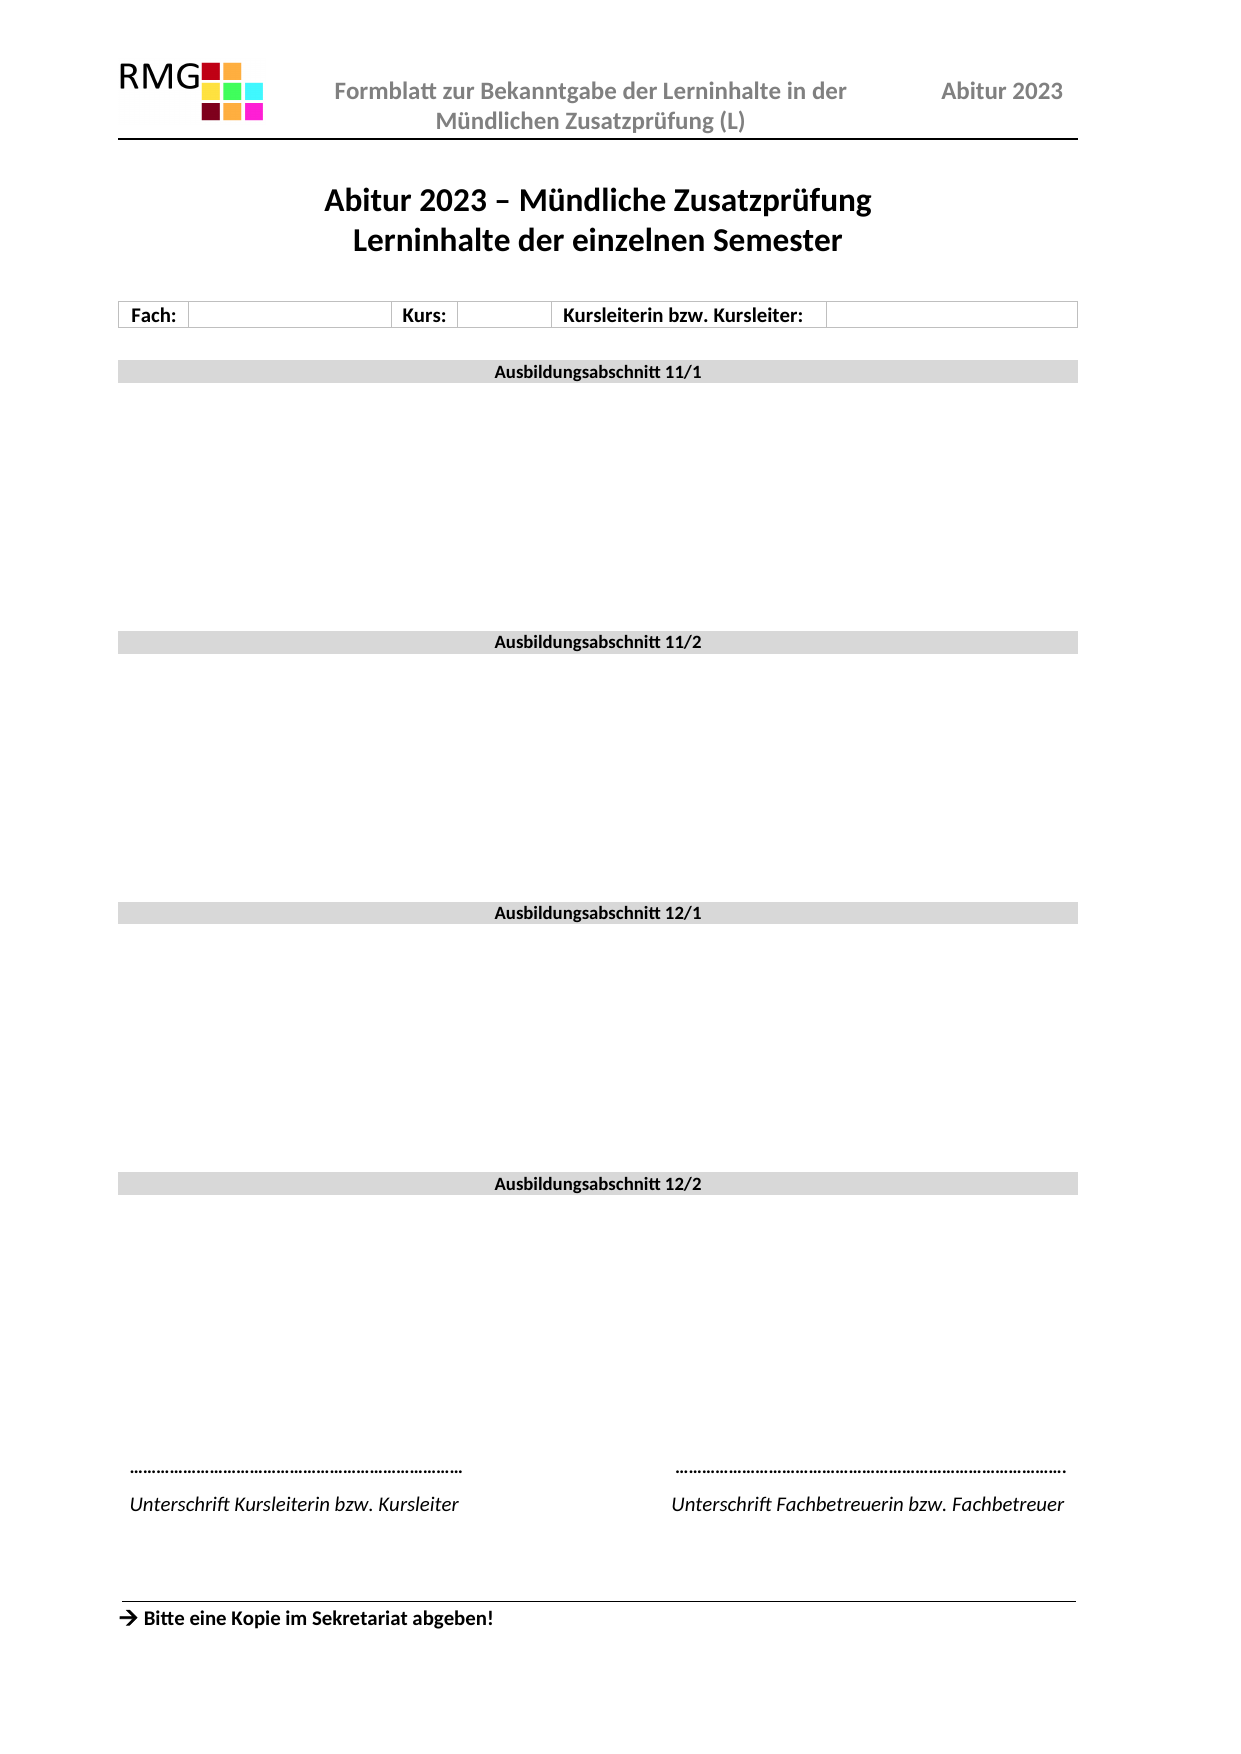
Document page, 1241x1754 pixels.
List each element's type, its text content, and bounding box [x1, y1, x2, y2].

table_header ………………………………………………………………… [118, 1443, 596, 1479]
table_cell Unterschrift Fachbetreuerin bzw. Fachbetreuer [596, 1479, 1078, 1517]
table_header Fach: [119, 302, 188, 327]
table_header Kurs: [392, 302, 457, 327]
table_cell Unterschrift Kursleiterin bzw. Kursleiter [118, 1479, 596, 1517]
picture [118, 58, 267, 125]
subtitle Abitur 2023 – Mündliche Zusatzprüfung [118, 178, 1078, 219]
text Ausbildungsabschnitt 11/1 [118, 360, 1078, 383]
table_header Kursleiterin bzw. Kursleiter: [552, 302, 826, 327]
table_header [189, 302, 391, 327]
text Ausbildungsabschnitt 12/1 [118, 902, 1078, 924]
table_header ……………………………………………………………………………. [596, 1443, 1078, 1479]
table_header [827, 302, 1077, 327]
text Bitte eine Kopie im Sekretariat abgeben! [118, 1605, 1078, 1630]
text Lerninhalte der einzelnen Semester [118, 219, 1078, 260]
text Ausbildungsabschnitt 11/2 [118, 631, 1078, 654]
table_header [458, 302, 551, 327]
text Ausbildungsabschnitt 12/2 [118, 1172, 1078, 1195]
